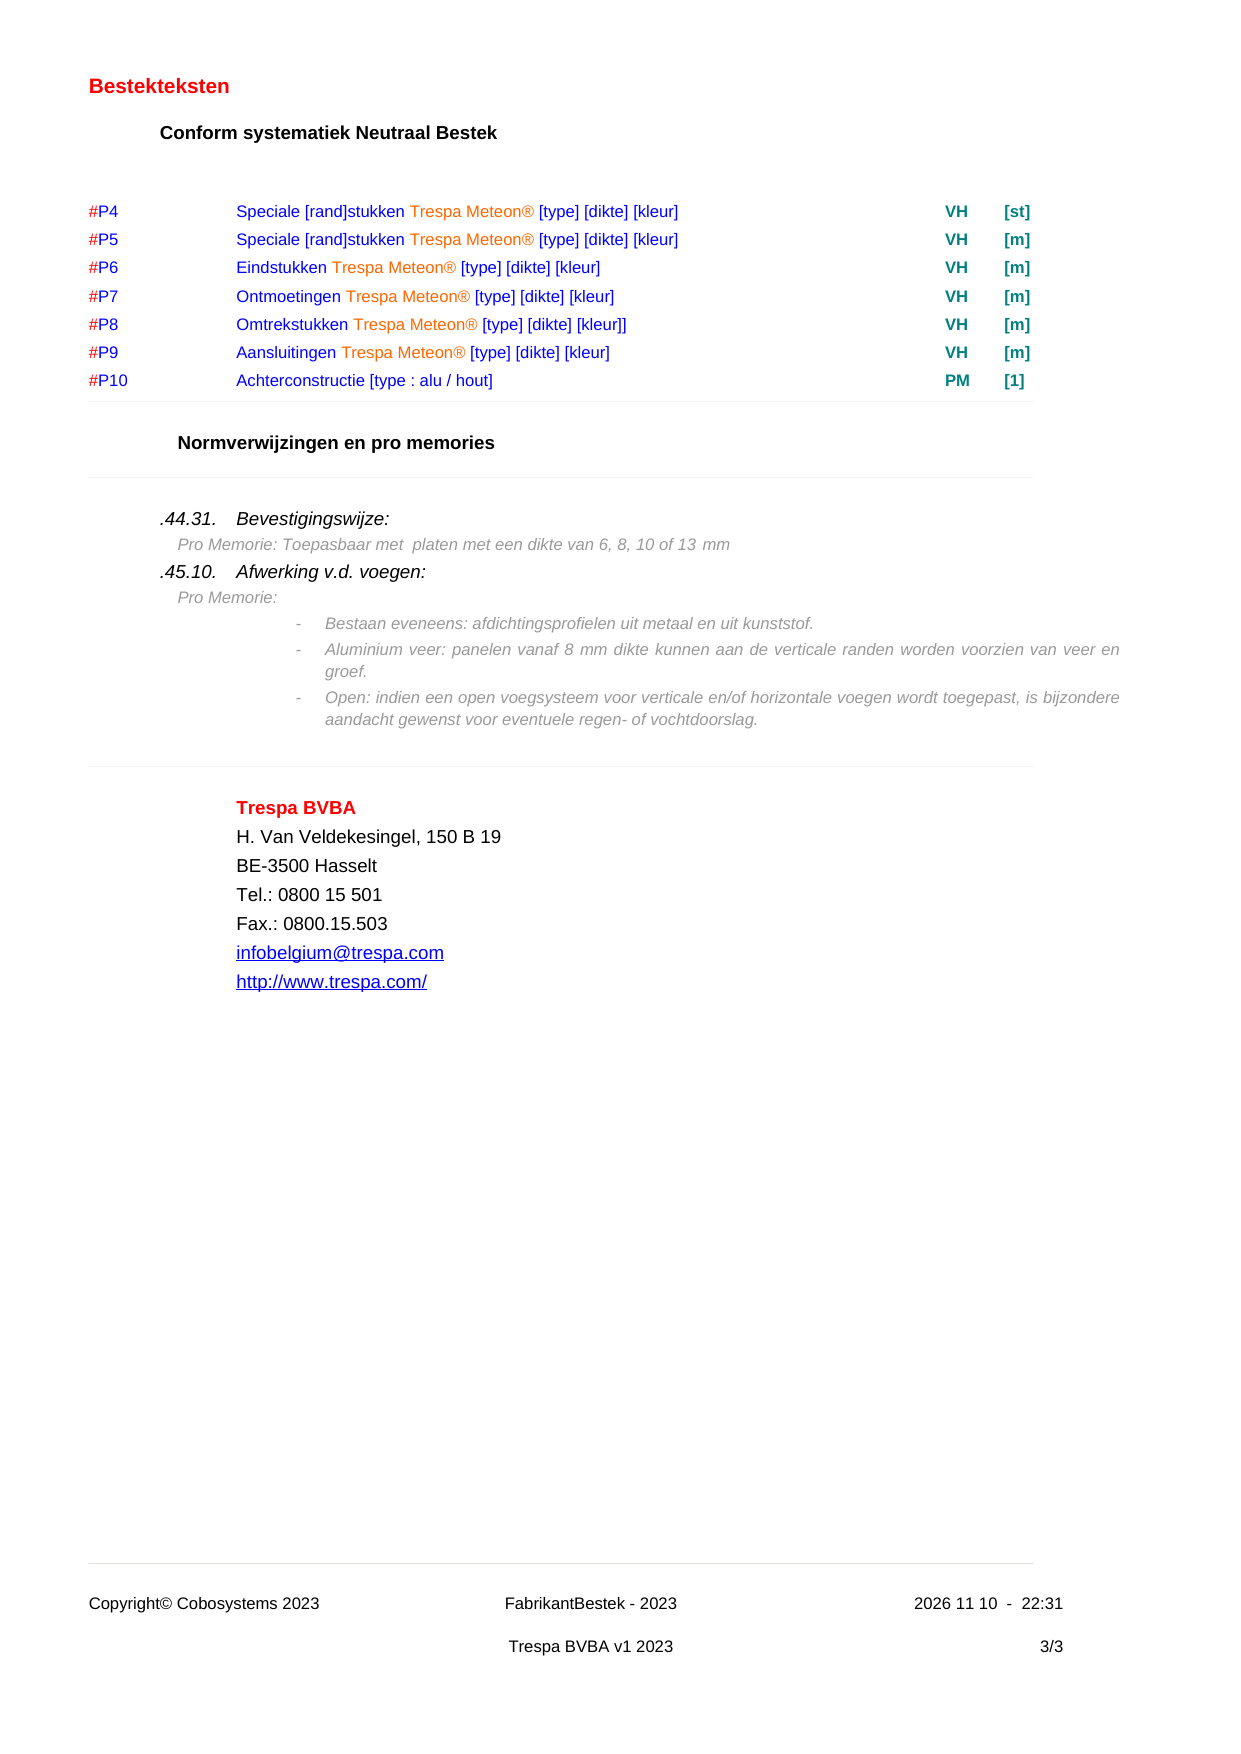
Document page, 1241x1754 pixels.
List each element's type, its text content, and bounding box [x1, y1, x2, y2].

text BE-3500 Hasselt [236, 854, 1122, 876]
subtitle .44.31. Bevestigingswijze: [159, 508, 1122, 529]
subtitle #P6 Eindstukken Trespa Meteon® [type] [dikte] [kleur] VH [m] [88, 258, 1122, 277]
text Tel.: 0800 15 501 [236, 883, 1122, 905]
text Normverwijzingen en pro memories [177, 432, 1122, 453]
subtitle #P4 Speciale [rand]stukken Trespa Meteon® [type] [dikte] [kleur] VH [st] [88, 202, 1122, 221]
text Pro Memorie: [177, 587, 1122, 607]
subtitle #P10 Achterconstructie [type : alu / hout] PM [1] [88, 371, 1122, 390]
text - Open: indien een open voegsysteem voor verticale en/of horizontale voegen wordt toegepast, is bijzondere aandacht gewenst voor eventuele regen- of vochtdoorslag. [295, 688, 1122, 729]
text - Bestaan eveneens: afdichtingsprofielen uit metaal en uit kunststof. [295, 614, 1122, 633]
text Trespa BVBA [236, 797, 1122, 818]
subtitle .45.10. Afwerking v.d. voegen: [159, 561, 1122, 582]
text Fax.: 0800.15.503 [236, 912, 1122, 934]
subtitle #P5 Speciale [rand]stukken Trespa Meteon® [type] [dikte] [kleur] VH [m] [88, 230, 1122, 249]
text - Aluminium veer: panelen vanaf 8 mm dikte kunnen aan de verticale randen worden voorzien van veer en groef. [295, 640, 1122, 681]
text Pro Memorie: Toepasbaar met platen met een dikte van 6, 8, 10 of 13 mm [177, 534, 1122, 554]
subtitle #P7 Ontmoetingen Trespa Meteon® [type] [dikte] [kleur] VH [m] [88, 286, 1122, 306]
subtitle #P9 Aansluitingen Trespa Meteon® [type] [dikte] [kleur] VH [m] [88, 343, 1122, 362]
text http://www.trespa.com/ [236, 970, 1122, 992]
text H. Van Veldekesingel, 150 B 19 [236, 826, 1122, 847]
subtitle #P8 Omtrekstukken Trespa Meteon® [type] [dikte] [kleur]] VH [m] [88, 314, 1122, 334]
text infobelgium@trespa.com [236, 941, 1122, 963]
